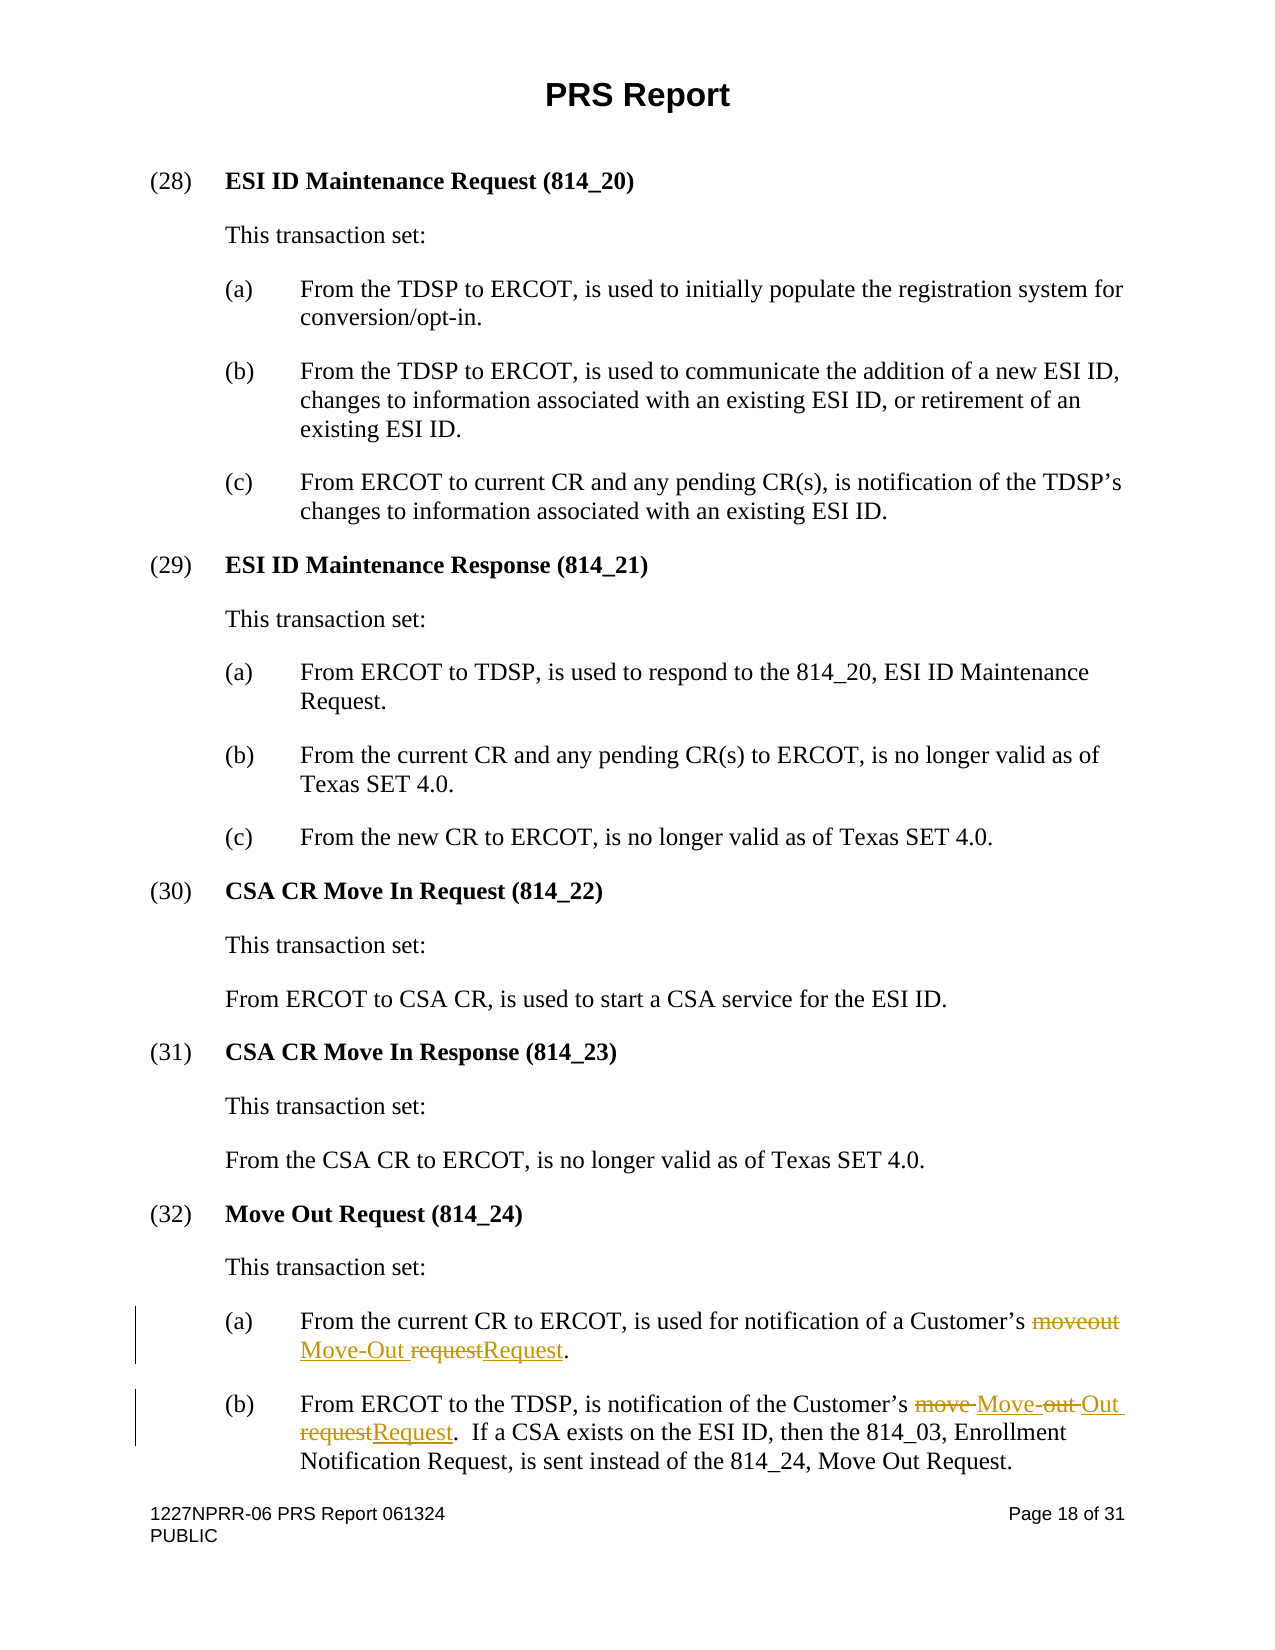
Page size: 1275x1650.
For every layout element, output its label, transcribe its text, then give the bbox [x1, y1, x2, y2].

text (a) From the current CR to ERCOT, is used for notification of a Customer’s . [225, 1306, 1125, 1364]
text This transaction set: [225, 604, 1125, 632]
text (b) From the current CR and any pending CR(s) to ERCOT, is no longer valid as of Texas SET 4.0. [225, 740, 1125, 797]
text From the CSA CR to ERCOT, is no longer valid as of Texas SET 4.0. [225, 1145, 1125, 1174]
text (28) ESI ID Maintenance Request (814_20) [150, 166, 1125, 195]
text (32) Move Out Request (814_24) [150, 1199, 1125, 1227]
text (30) CSA CR Move In Request (814_22) [150, 876, 1125, 905]
text From ERCOT to CSA CR, is used to start a CSA service for the ESI ID. [225, 984, 1125, 1012]
text (b) From the TDSP to ERCOT, is used to communicate the addition of a new ESI ID, changes to information associated with an existing ESI ID, or retirement of an existing ESI ID. [225, 356, 1125, 442]
text (a) From the TDSP to ERCOT, is used to initially populate the registration system for conversion/opt-in. [225, 274, 1125, 331]
text This transaction set: [225, 220, 1125, 249]
text (c) From ERCOT to current CR and any pending CR(s), is notification of the TDSP’s changes to information associated with an existing ESI ID. [225, 467, 1125, 525]
text This transaction set: [225, 1252, 1125, 1281]
text (b) From ERCOT to the TDSP, is notification of the Customer’s . If a CSA exists on the ESI ID, then the 814_03, Enrollment Notification Request, is sent instead of the 814_24, Move Out Request. [225, 1389, 1125, 1475]
text (c) From the new CR to ERCOT, is no longer valid as of Texas SET 4.0. [225, 822, 1125, 851]
text (a) From ERCOT to TDSP, is used to respond to the 814_20, ESI ID Maintenance Request. [225, 657, 1125, 715]
text (31) CSA CR Move In Response (814_23) [150, 1037, 1125, 1066]
text This transaction set: [225, 1091, 1125, 1120]
text This transaction set: [225, 930, 1125, 959]
text (29) ESI ID Maintenance Response (814_21) [150, 550, 1125, 579]
